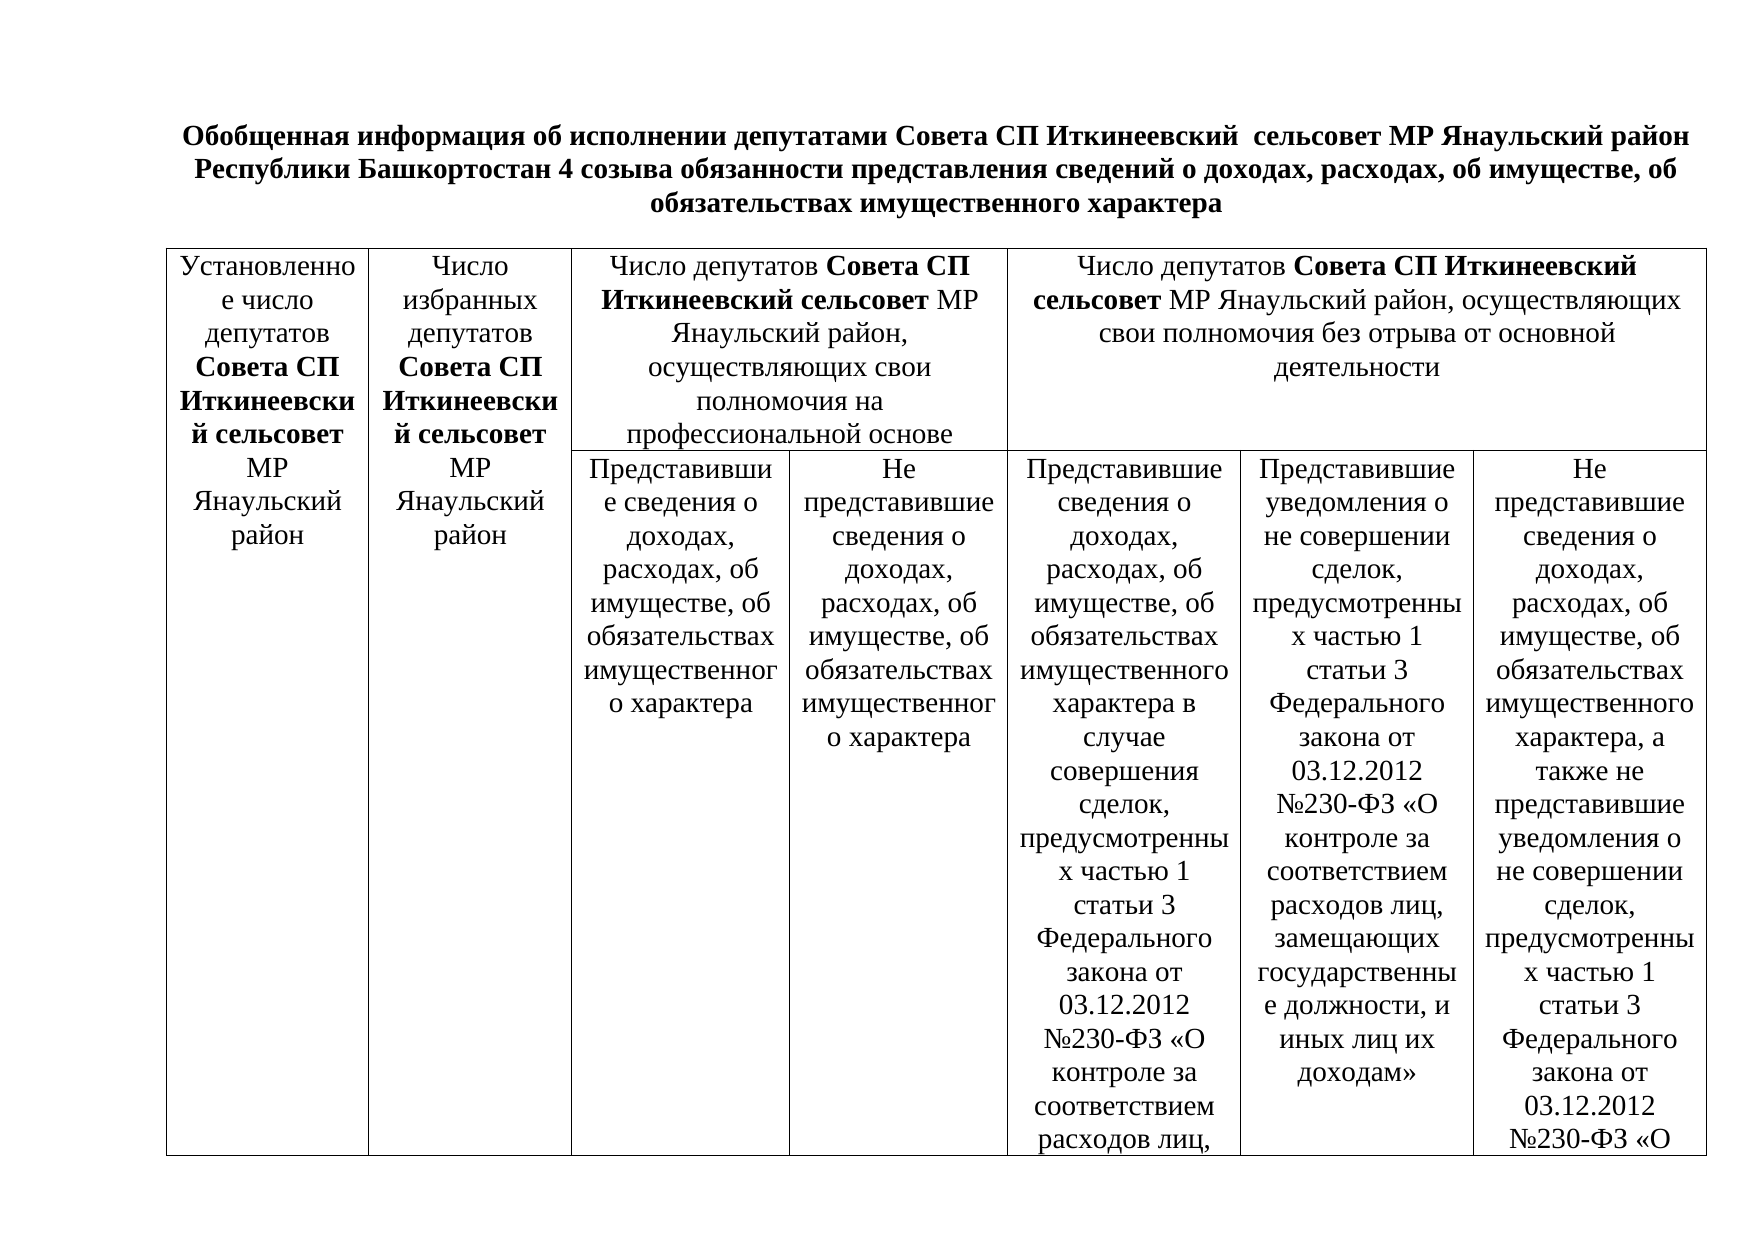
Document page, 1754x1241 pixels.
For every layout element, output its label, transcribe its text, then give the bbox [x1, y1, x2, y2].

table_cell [1474, 451, 1706, 1155]
text Обобщенная информация об исполнении депутатами Совета СП Иткинеевский сельсовет МР Янаульский район Республики Башкортостан 4 созыва обязанности представления сведений о доходах, расходах, об имуществе, об обязательствах имущественного характера [177, 118, 1695, 219]
table_header Число депутатов Совета СП Иткинеевский сельсовет МР Янаульский район, осуществляющих свои полномочия без отрыва от основной деятельности [1008, 249, 1706, 450]
table_header Установленное число депутатов Совета СП Иткинеевский сельсовет МР Янаульский район [167, 249, 368, 1155]
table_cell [1241, 451, 1473, 1155]
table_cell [572, 451, 789, 1155]
table_header Число депутатов Совета СП Иткинеевский сельсовет МР Янаульский район, осуществляющих свои полномочия на профессиональной основе [572, 249, 1007, 450]
table_header Число избранных депутатов Совета СП Иткинеевский сельсовет МР Янаульский район [369, 249, 571, 1155]
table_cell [790, 451, 1007, 1155]
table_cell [1008, 451, 1240, 1155]
